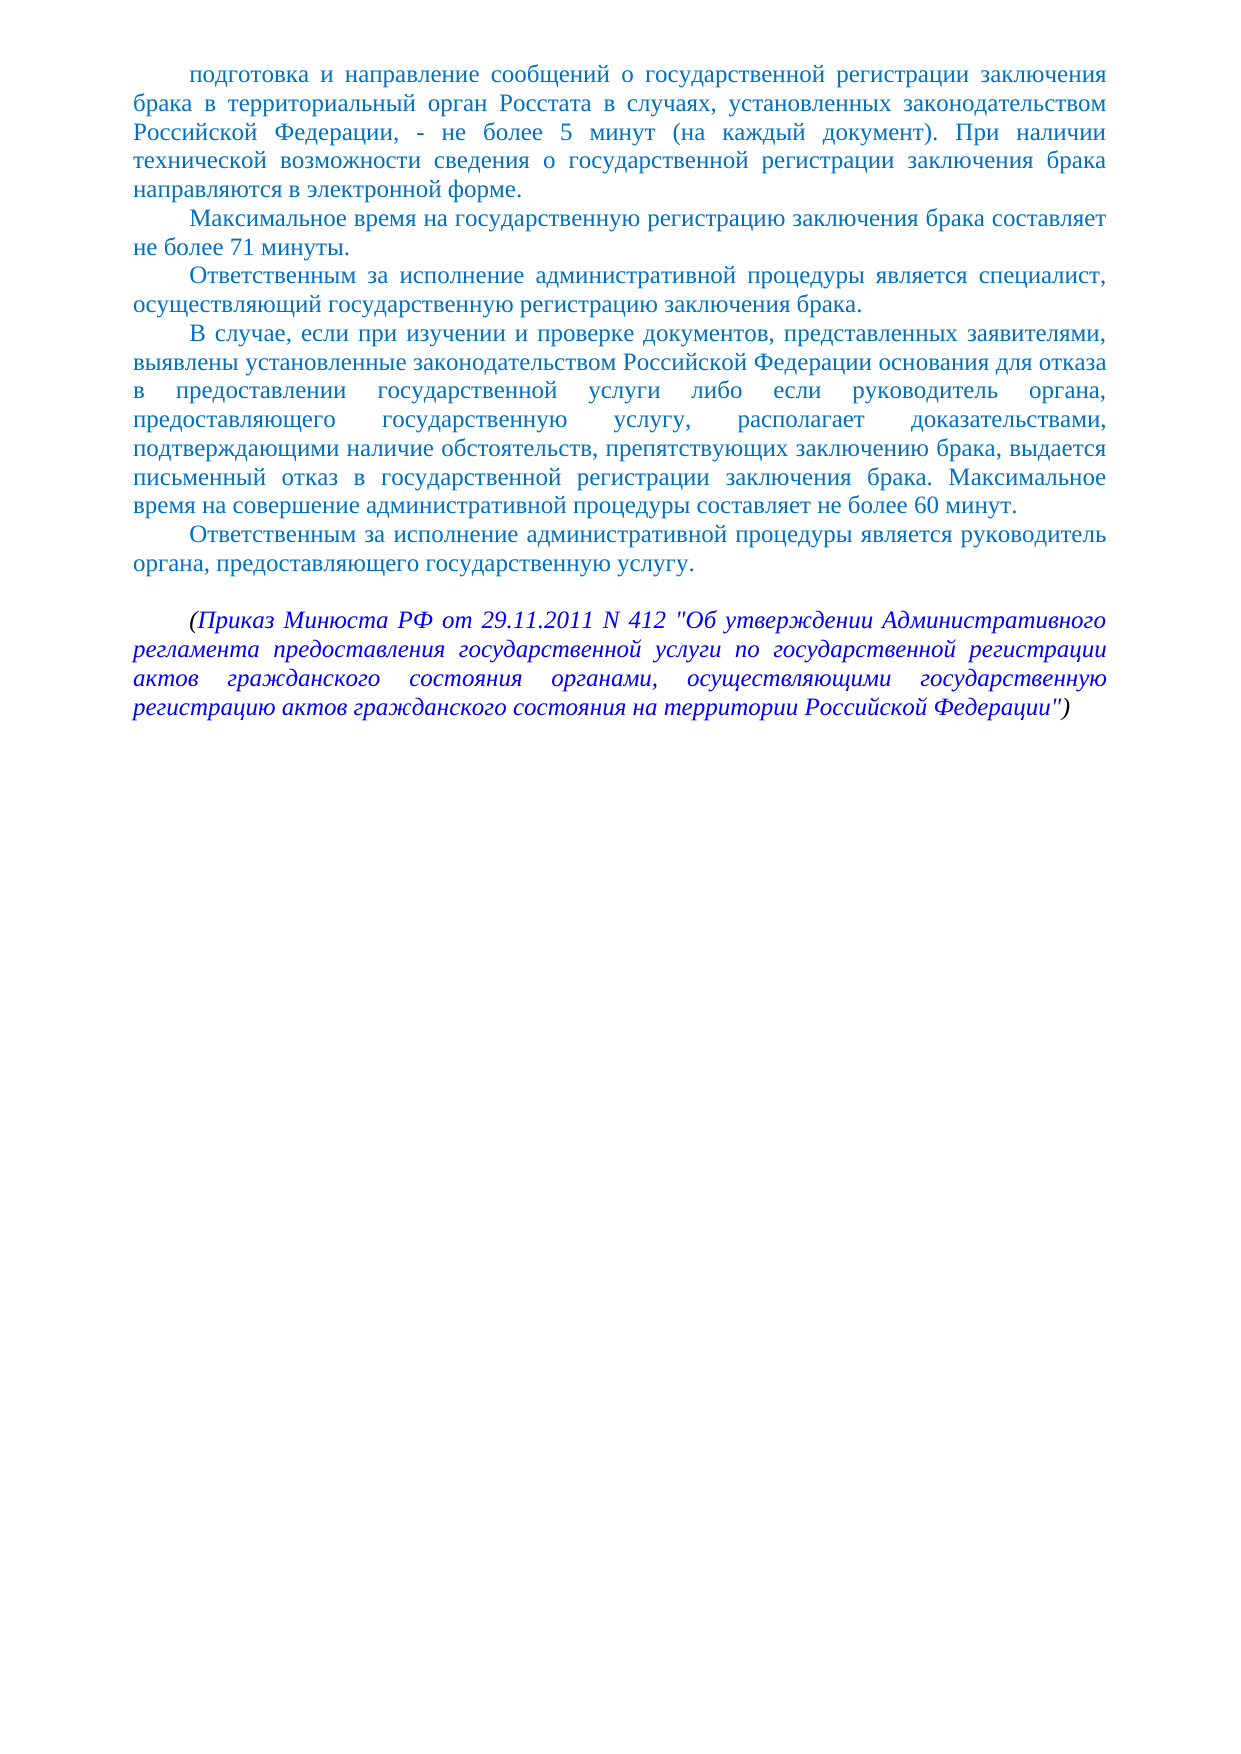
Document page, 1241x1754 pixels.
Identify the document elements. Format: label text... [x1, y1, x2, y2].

text Ответственным за исполнение административной процедуры является специалист, осуществляющий государственную регистрацию заключения брака. [133, 260, 1107, 318]
text Максимальное время на государственную регистрацию заключения брака составляет не более 71 минуты. [133, 203, 1107, 260]
text Ответственным за исполнение административной процедуры является руководитель органа, предоставляющего государственную услугу. [133, 519, 1107, 577]
text В случае, если при изучении и проверке документов, представленных заявителями, выявлены установленные законодательством Российской Федерации основания для отказа в предоставлении государственной услуги либо если руководитель органа, предоставляющего государственную услугу, располагает доказательствами, подтверждающими наличие обстоятельств, препятствующих заключению брака, выдается письменный отказ в государственной регистрации заключения брака. Максимальное время на совершение административной процедуры составляет не более 60 минут. [133, 318, 1107, 519]
text подготовка и направление сообщений о государственной регистрации заключения брака в территориальный орган Росстата в случаях, установленных законодательством Российской Федерации, - не более 5 минут (на каждый документ). При наличии технической возможности сведения о государственной регистрации заключения брака направляются в электронной форме. [133, 59, 1107, 203]
text (Приказ Минюста РФ от 29.11.2011 N 412 "Об утверждении Административного регламента предоставления государственной услуги по государственной регистрации актов гражданского состояния органами, осуществляющими государственную регистрацию актов гражданского состояния на территории Российской Федерации") [133, 605, 1107, 720]
